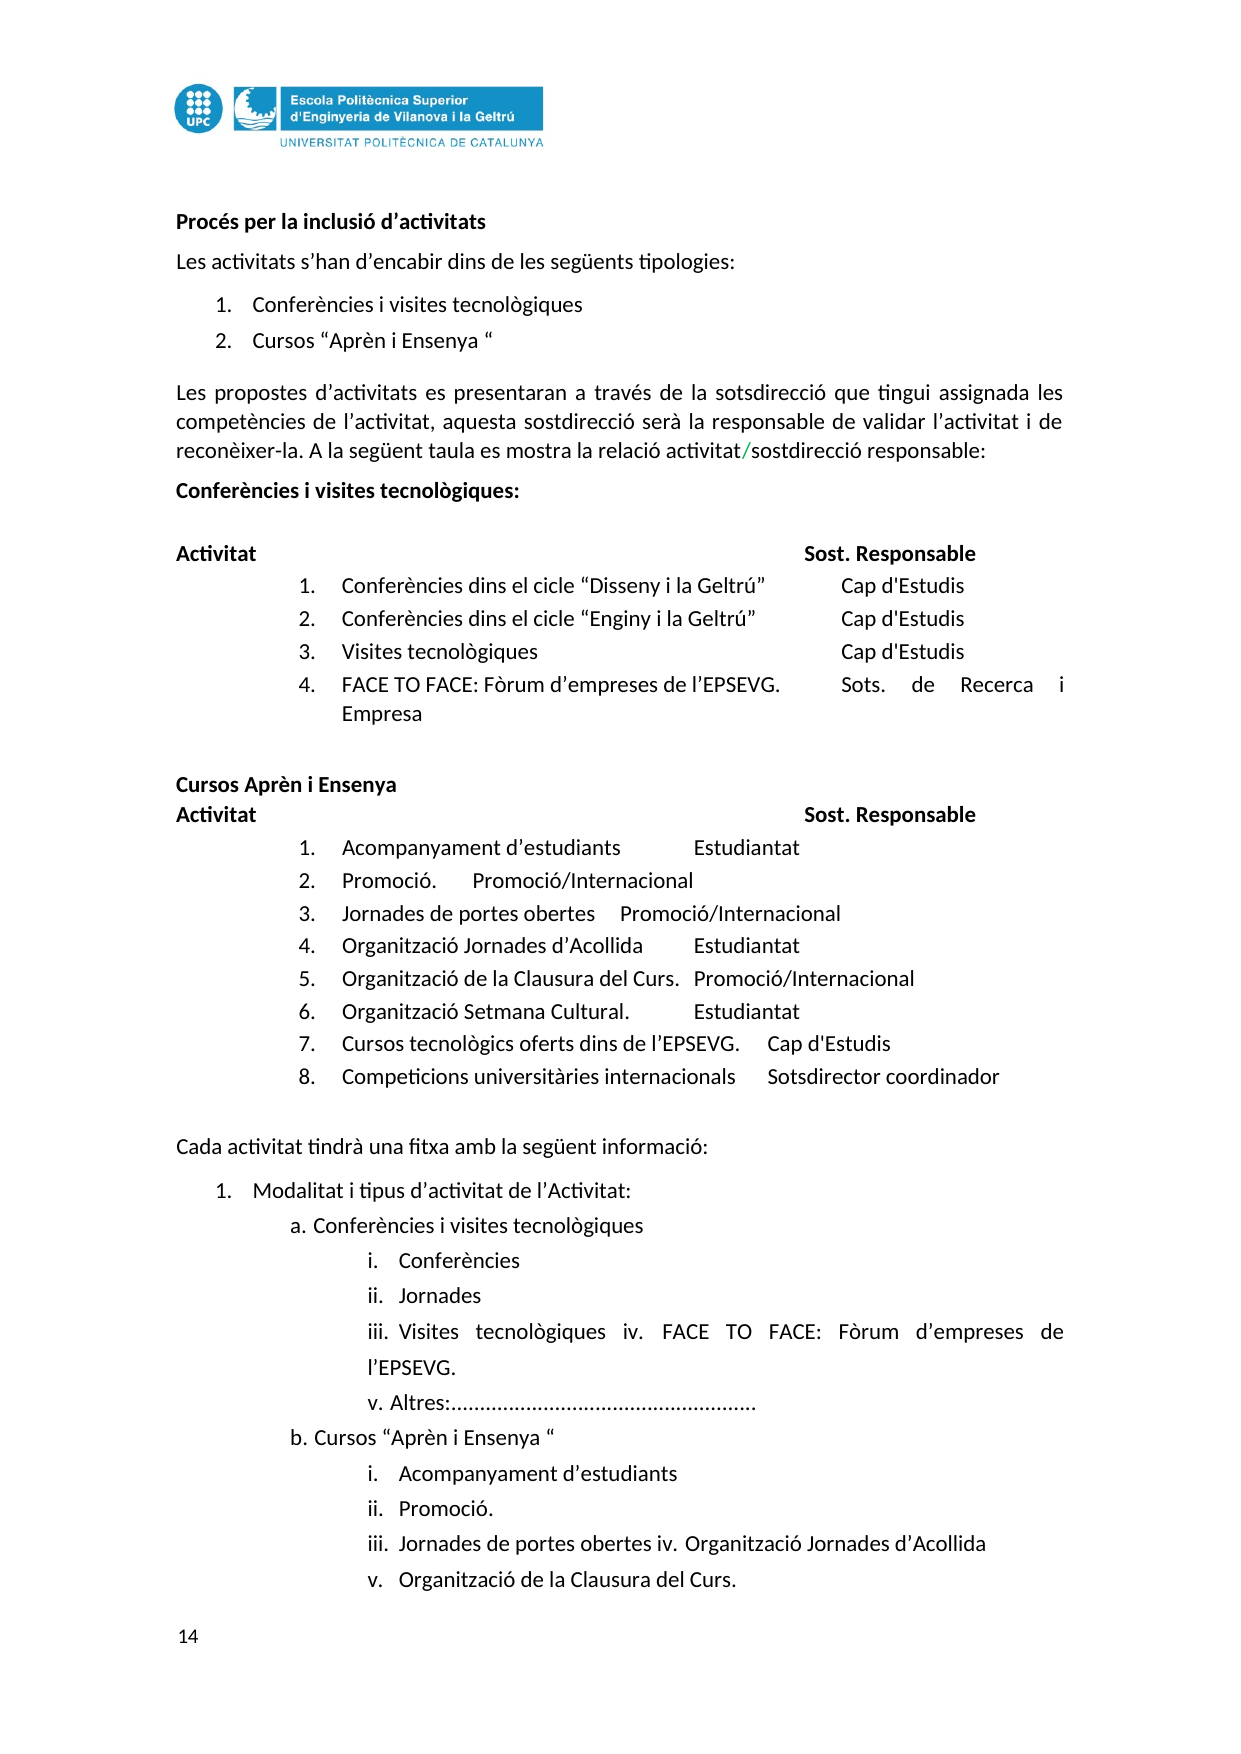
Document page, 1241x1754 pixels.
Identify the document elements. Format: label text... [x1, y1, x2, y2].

list Conferències [367, 1246, 1064, 1274]
text Cursos Aprèn i Ensenya [176, 770, 1071, 798]
list Conferències dins el cicle “Disseny i la Geltrú” Cap d'Estudis [298, 572, 1064, 600]
list Organització Setmana Cultural. Estudiantat [298, 997, 1064, 1025]
text b. Cursos “Aprèn i Ensenya “ [290, 1423, 1064, 1452]
list Cursos tecnològics oferts dins de l’EPSEVG. Cap d'Estudis [298, 1029, 1064, 1058]
list Jornades de portes obertes Promoció/Internacional [298, 899, 1064, 927]
list Jornades [367, 1282, 1064, 1310]
text Procés per la inclusió d’activitats [176, 207, 1071, 235]
text Activitat Sost. Responsable [176, 539, 1071, 567]
text a. Conferències i visites tecnològiques [290, 1211, 1064, 1239]
list Jornades de portes obertes iv. Organització Jornades d’Acollida [367, 1529, 1064, 1557]
text Cada activitat tindrà una fitxa amb la següent informació: [176, 1132, 1064, 1160]
list Acompanyament d’estudiants [367, 1459, 1064, 1487]
list Organització Jornades d’Acollida Estudiantat [298, 931, 1064, 959]
list Promoció. Promoció/Internacional [298, 866, 1064, 894]
list Promoció. [367, 1494, 1064, 1522]
text Les propostes d’activitats es presentaran a través de la sotsdirecció que tingui assignada les competències de l’activitat, aquesta sostdirecció serà la responsable de validar l’activitat i de reconèixer-la. A la següent taula es mostra la relació activitat/sostdirecció responsable: [176, 378, 1064, 464]
list Conferències dins el cicle “Enginy i la Geltrú” Cap d'Estudis [298, 604, 1064, 632]
list Visites tecnològiques Cap d'Estudis [298, 637, 1064, 665]
text Les activitats s’han d’encabir dins de les següents tipologies: [176, 247, 1064, 275]
list Modalitat i tipus d’activitat de l’Activitat: [215, 1176, 1064, 1204]
list Visites tecnològiques iv. FACE TO FACE: Fòrum d’empreses de l’EPSEVG. [367, 1317, 1064, 1381]
list Organització de la Clausura del Curs. Promoció/Internacional [298, 964, 1064, 992]
list FACE TO FACE: Fòrum d’empreses de l’EPSEVG. Sots. de Recerca i Empresa [298, 670, 1064, 727]
picture [165, 74, 552, 156]
list Acompanyament d’estudiants Estudiantat [298, 833, 1064, 861]
text v. Altres:..................................................... [367, 1388, 1064, 1416]
text Conferències i visites tecnològiques: [176, 476, 1071, 504]
list Cursos “Aprèn i Ensenya “ [215, 326, 1064, 354]
list Conferències i visites tecnològiques [215, 290, 1064, 318]
list Organització de la Clausura del Curs. [362, 1565, 933, 1593]
list Competicions universitàries internacionals Sotsdirector coordinador [298, 1062, 1064, 1090]
text Activitat Sost. Responsable [176, 800, 1071, 828]
